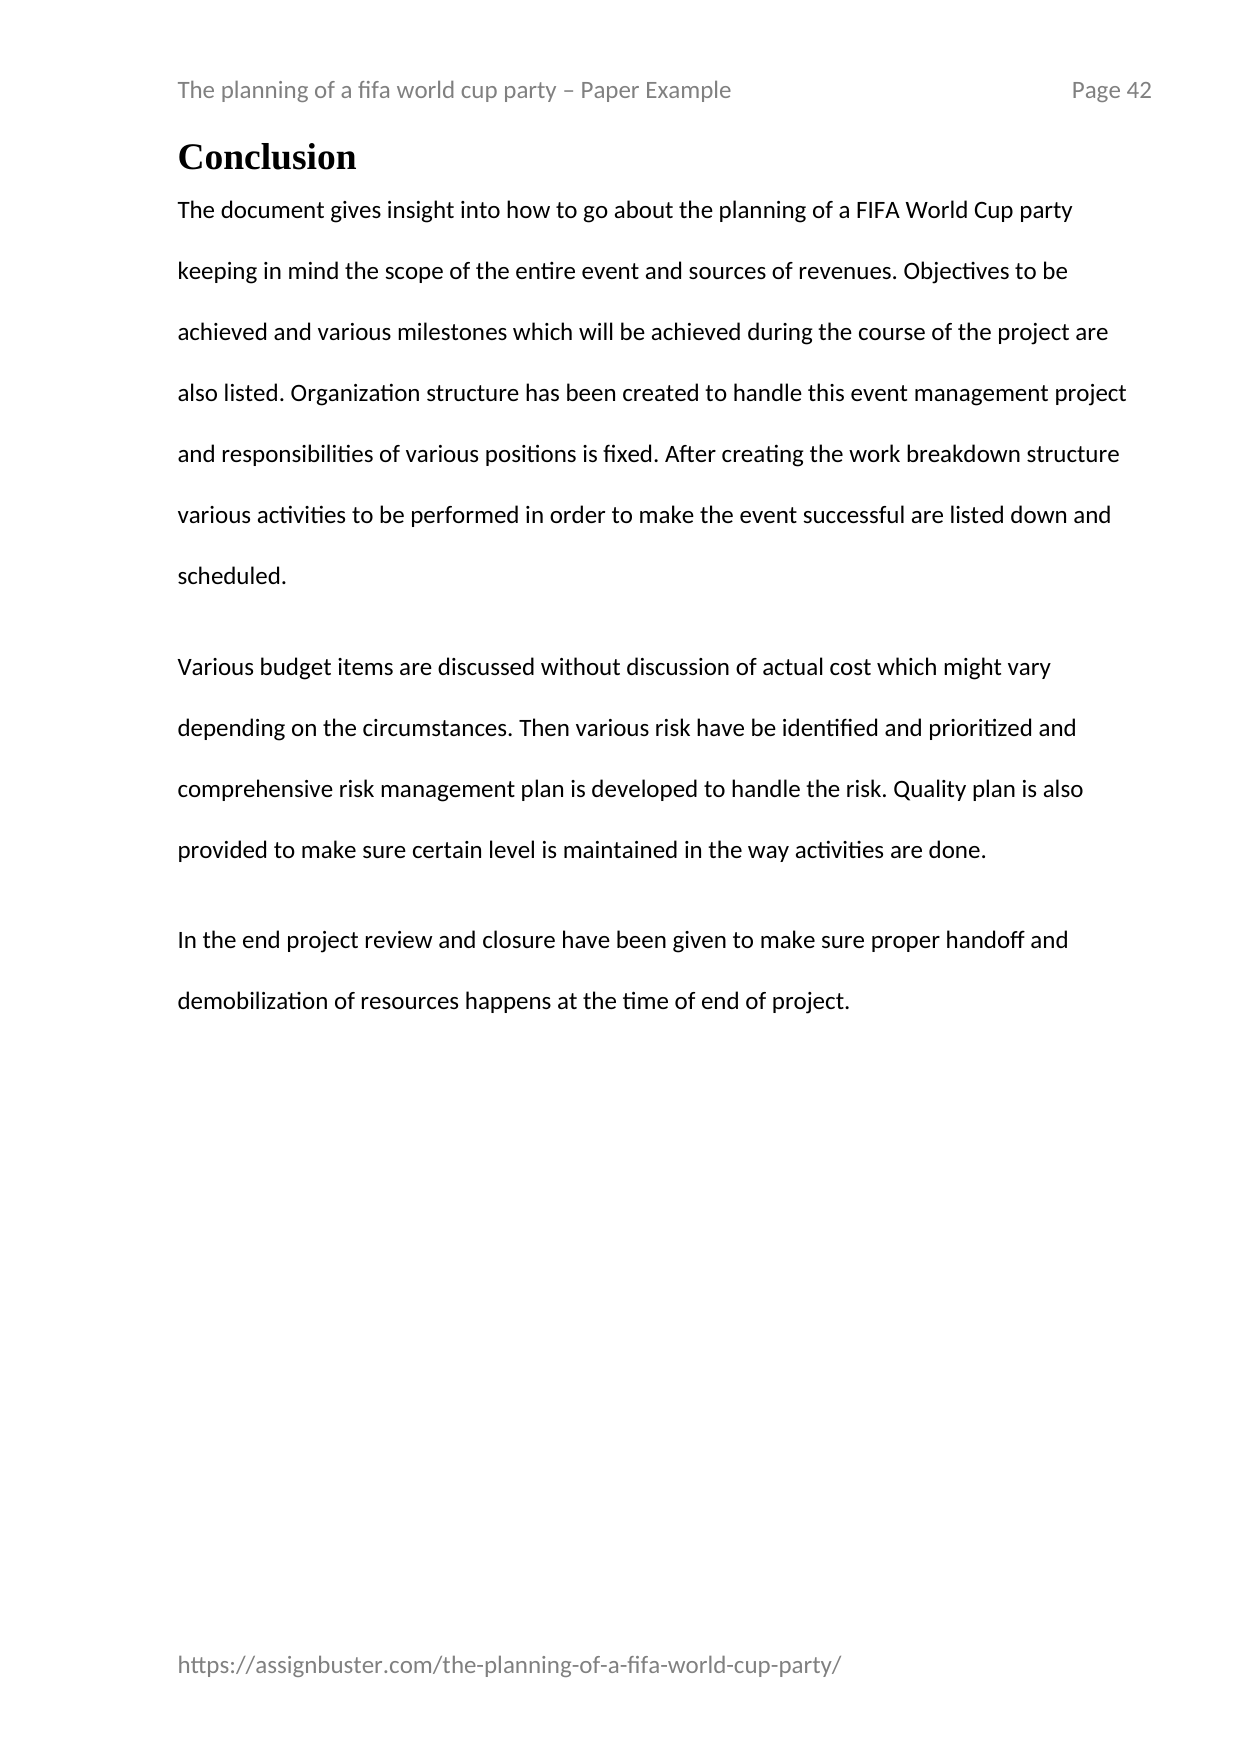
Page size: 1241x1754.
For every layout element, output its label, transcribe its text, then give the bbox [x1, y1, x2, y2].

text The document gives insight into how to go about the planning of a FIFA World Cup party keeping in mind the scope of the entire event and sources of revenues. Objectives to be achieved and various milestones which will be achieved during the course of the project are also listed. Organization structure has been created to handle this event management project and responsibilities of various positions is fixed. After creating the work breakdown structure various activities to be performed in order to make the event successful are listed down and scheduled. [177, 194, 1152, 591]
text In the end project review and closure have been given to make sure proper handoff and demobilization of resources happens at the time of end of project. [177, 924, 1152, 1016]
text Various budget items are discussed without discussion of actual cost which might vary depending on the circumstances. Then various risk have be identified and prioritized and comprehensive risk management plan is developed to handle the risk. Quality plan is also provided to make sure certain level is maintained in the way activities are done. [177, 651, 1152, 864]
subtitle Conclusion [177, 135, 1152, 178]
